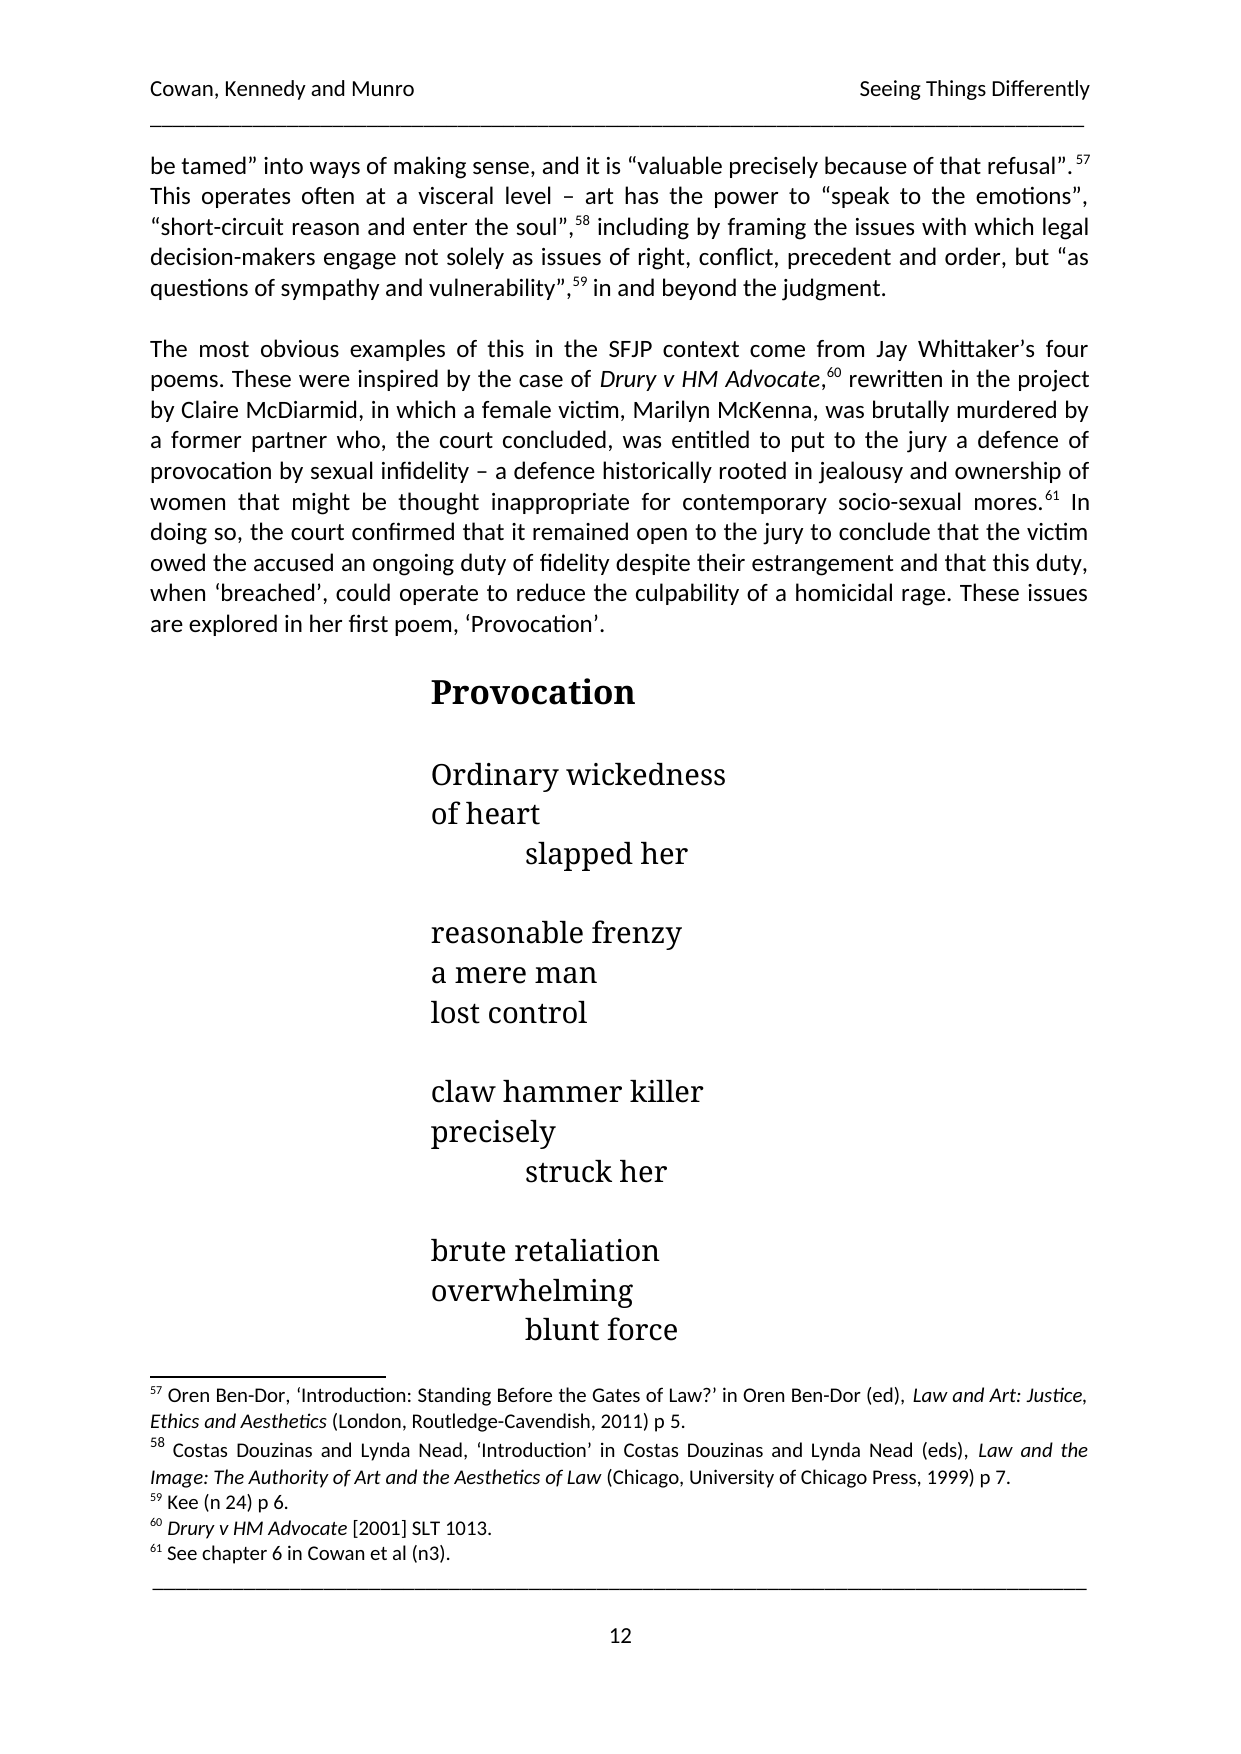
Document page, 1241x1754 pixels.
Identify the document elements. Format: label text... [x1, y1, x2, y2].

text Ordinary wickedness [150, 754, 763, 794]
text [150, 150, 1090, 303]
text precisely [150, 1111, 763, 1151]
text blunt force [150, 1309, 763, 1349]
text reasonable frenzy [150, 913, 763, 952]
text The most obvious examples of this in the SFJP context come from Jay Whittaker’s four poems. These were inspired by the case of Drury v HM Advocate, rewritten in the project by Claire McDiarmid, in which a female victim, Marilyn McKenna, was brutally murdered by a former partner who, the court concluded, was entitled to put to the jury a defence of provocation by sexual infidelity – a defence historically rooted in jealousy and ownership of women that might be thought inappropriate for contemporary socio-sexual mores. In doing so, the court confirmed that it remained open to the jury to conclude that the victim owed the accused an ongoing duty of fidelity despite their estrangement and that this duty, when ‘breached’, could operate to reduce the culpability of a homicidal rage. These issues are explored in her first poem, ‘Provocation’. [150, 333, 1090, 638]
text slapped her [150, 833, 763, 873]
text lost control [150, 992, 763, 1032]
text Provocation [356, 669, 763, 714]
text overwhelming [150, 1270, 763, 1309]
text a mere man [150, 952, 763, 992]
text struck her [150, 1151, 763, 1191]
text of heart [150, 794, 763, 833]
text claw hammer killer [150, 1071, 763, 1111]
text brute retaliation [150, 1230, 763, 1270]
